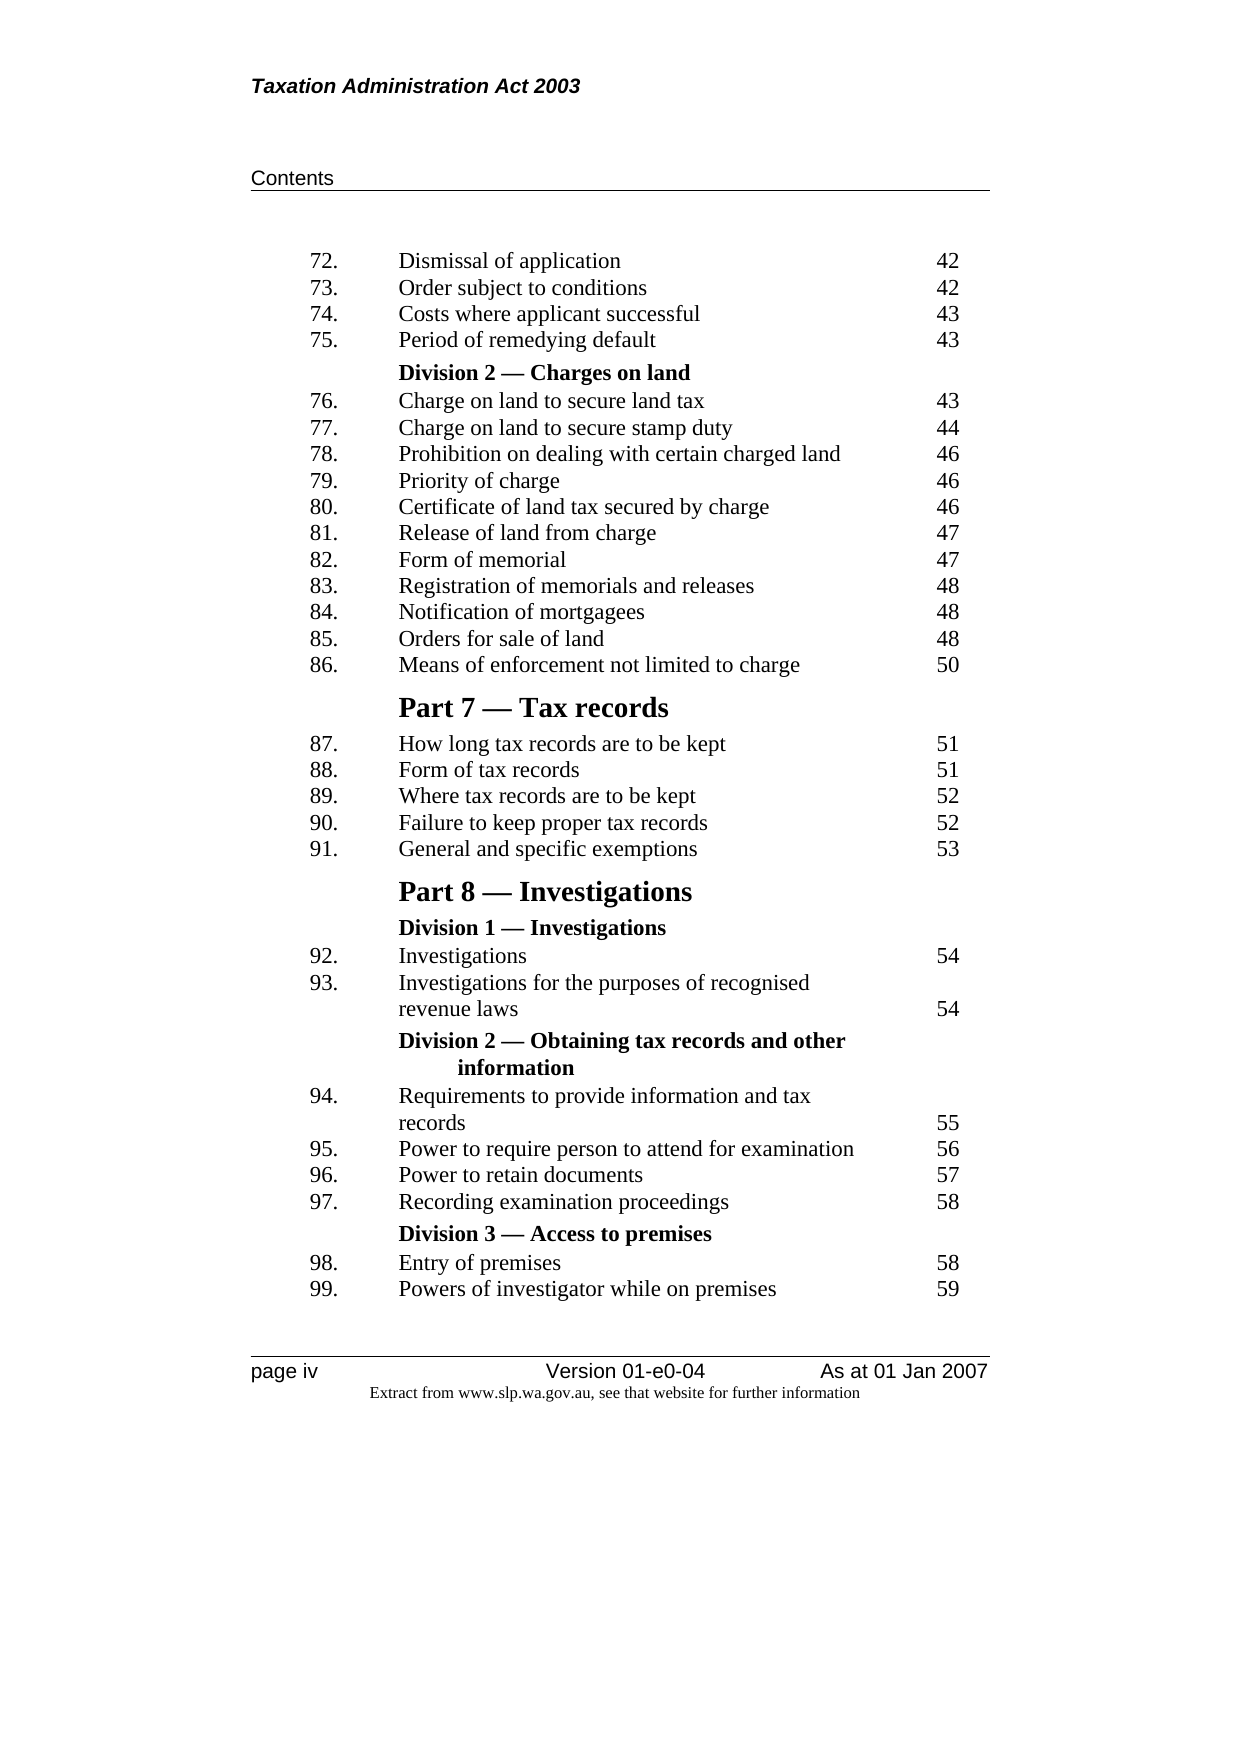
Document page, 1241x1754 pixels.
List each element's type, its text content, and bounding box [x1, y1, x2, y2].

text Division 1 — Investigations [398, 914, 872, 940]
text 93. Investigations for the purposes of recognised revenue laws 54 [309, 969, 872, 1021]
text 81. Release of land from charge 47 [309, 519, 872, 546]
text Division 2 — Obtaining tax records and other information [398, 1028, 872, 1080]
text 83. Registration of memorials and releases 48 [309, 572, 872, 598]
text 95. Power to require person to attend for examination 56 [309, 1135, 872, 1161]
text 90. Failure to keep proper tax records 52 [309, 809, 872, 835]
text 87. How long tax records are to be kept 51 [309, 730, 872, 756]
text 98. Entry of premises 58 [309, 1249, 872, 1275]
text 99. Powers of investigator while on premises 59 [309, 1275, 872, 1302]
text 72. Dismissal of application 42 [309, 247, 872, 274]
text 80. Certificate of land tax secured by charge 46 [309, 493, 872, 519]
text Part 7 — Tax records [398, 690, 872, 723]
text 78. Prohibition on dealing with certain charged land 46 [309, 440, 872, 467]
text 88. Form of tax records 51 [309, 756, 872, 782]
text Part 8 — Investigations [398, 874, 872, 908]
text 73. Order subject to conditions 42 [309, 274, 872, 300]
text 75. Period of remedying default 43 [309, 327, 872, 353]
text 89. Where tax records are to be kept 52 [309, 782, 872, 809]
text 74. Costs where applicant successful 43 [309, 300, 872, 327]
text 91. General and specific exemptions 53 [309, 835, 872, 862]
text 85. Orders for sale of land 48 [309, 625, 872, 651]
text Division 3 — Access to premises [398, 1220, 872, 1247]
text 96. Power to retain documents 57 [309, 1161, 872, 1188]
text 82. Form of memorial 47 [309, 546, 872, 572]
text 79. Priority of charge 46 [309, 467, 872, 493]
text 77. Charge on land to secure stamp duty 44 [309, 414, 872, 440]
text 86. Means of enforcement not limited to charge 50 [309, 651, 872, 677]
text 92. Investigations 54 [309, 942, 872, 969]
text Division 2 — Charges on land [398, 359, 872, 386]
text 76. Charge on land to secure land tax 43 [309, 388, 872, 414]
text 84. Notification of mortgagees 48 [309, 598, 872, 625]
text 97. Recording examination proceedings 58 [309, 1188, 872, 1214]
text 94. Requirements to provide information and tax records 55 [309, 1082, 872, 1135]
